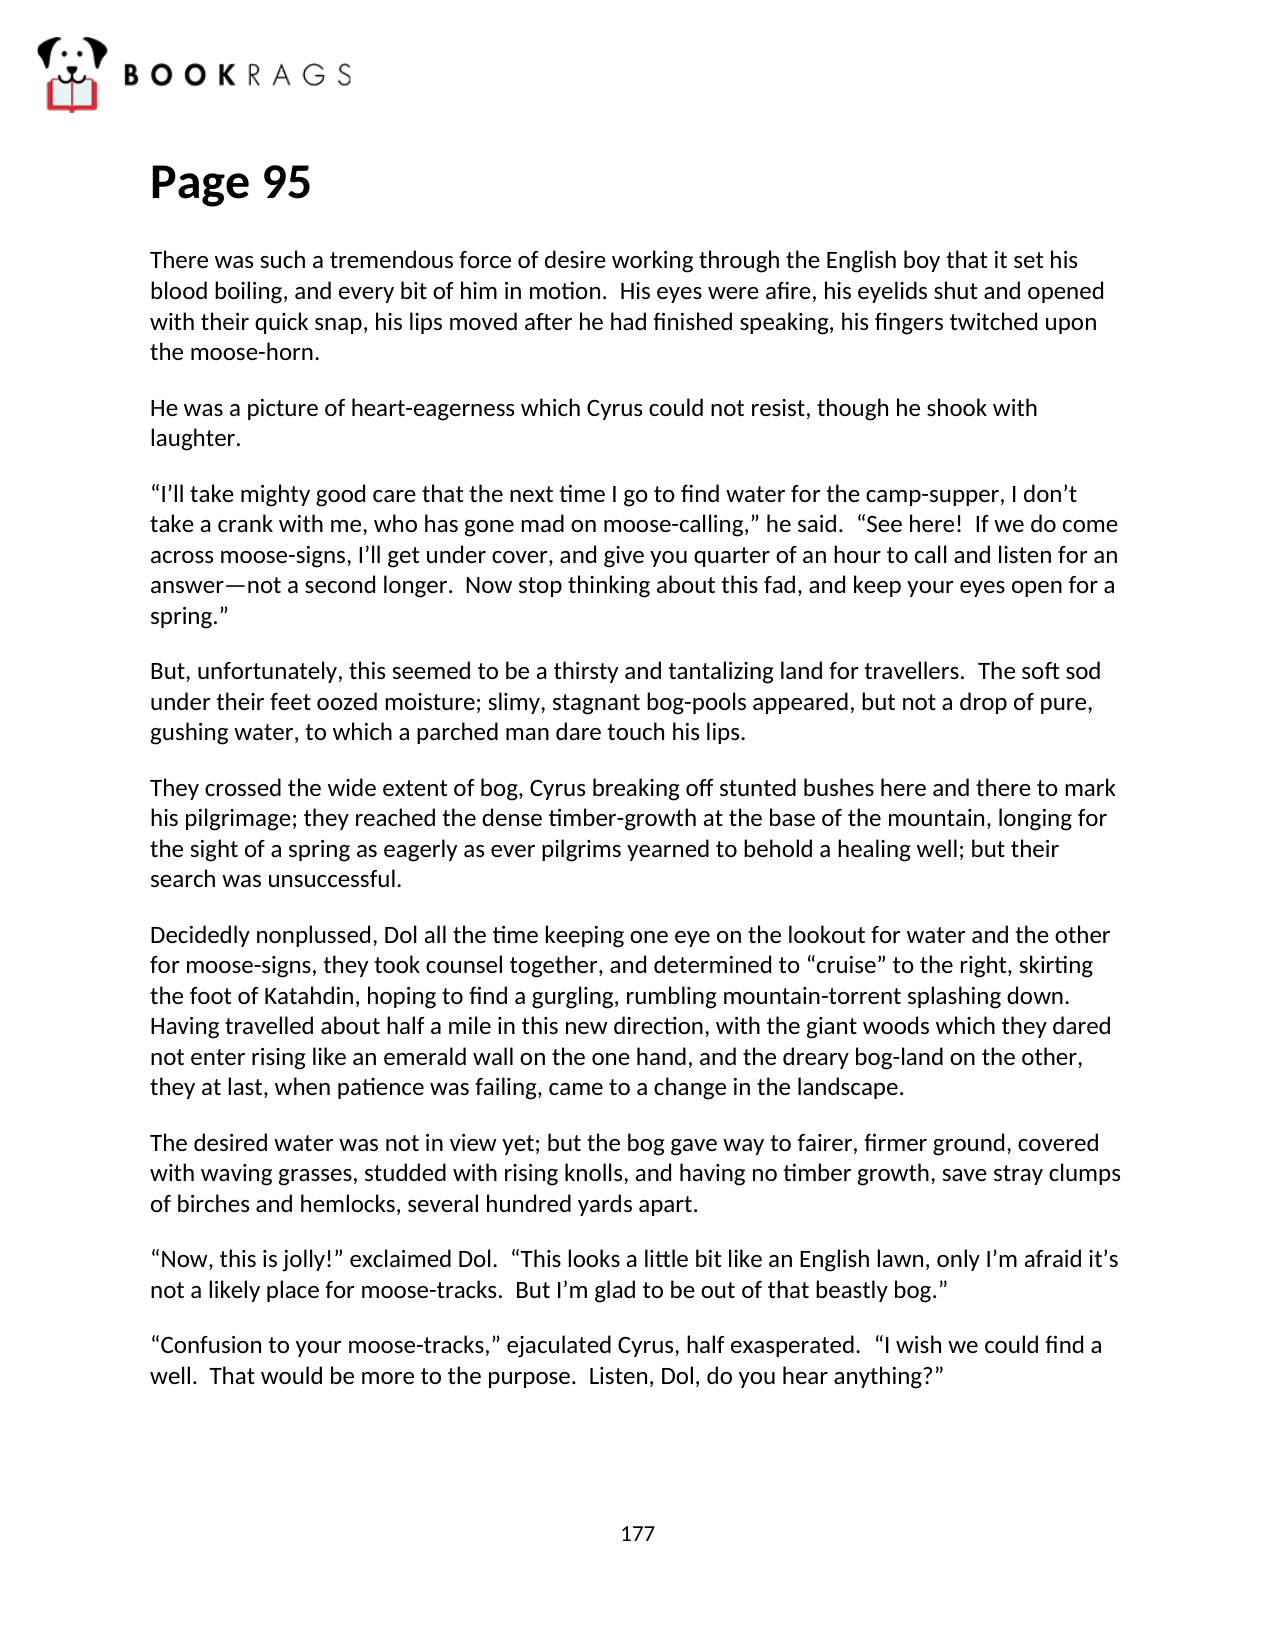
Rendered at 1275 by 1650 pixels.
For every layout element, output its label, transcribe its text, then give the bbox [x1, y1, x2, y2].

text The desired water was not in view yet; but the bog gave way to fairer, firmer ground, covered with waving grasses, studded with rising knolls, and having no timber growth, save stray clumps of birches and hemlocks, several hundred yards apart. [150, 1127, 1125, 1219]
text Decidedly nonplussed, Dol all the time keeping one eye on the lookout for water and the other for moose-signs, they took counsel together, and determined to “cruise” to the right, skirting the foot of Katahdin, hoping to find a gurgling, rumbling mountain-torrent splashing down. Having travelled about half a mile in this new direction, with the giant woods which they dared not enter rising like an emerald wall on the one hand, and the dreary bog-land on the other, they at last, when patience was failing, came to a change in the landscape. [150, 919, 1125, 1102]
picture [37, 37, 351, 113]
text They crossed the wide extent of bog, Cyrus breaking off stunted bushes here and there to mark his pilgrimage; they reached the dense timber-growth at the base of the mountain, longing for the sight of a spring as eagerly as ever pilgrims yearned to behold a healing well; but their search was unsuccessful. [150, 772, 1125, 894]
text Page 95 [150, 150, 1125, 211]
text There was such a tremendous force of desire working through the English boy that it set his blood boiling, and every bit of him in motion. His eyes were afire, his eyelids shut and opened with their quick snap, his lips moved after he had finished speaking, his fingers twitched upon the moose-horn. [150, 244, 1125, 367]
text But, unfortunately, this seemed to be a thirsty and tantalizing land for travellers. The soft sod under their feet oozed moisture; slimy, stagnant bog-pools appeared, but not a drop of pure, gushing water, to which a parched man dare touch his lips. [150, 655, 1125, 747]
text “I’ll take mighty good care that the next time I go to find water for the camp-supper, I don’t take a crank with me, who has gone mad on moose-calling,” he said. “See here! If we do come across moose-signs, I’ll get under cover, and give you quarter of an hour to call and listen for an answer—­not a second longer. Now stop thinking about this fad, and keep your eyes open for a spring.” [150, 478, 1125, 630]
text “Now, this is jolly!” exclaimed Dol. “This looks a little bit like an English lawn, only I’m afraid it’s not a likely place for moose-tracks. But I’m glad to be out of that beastly bog.” [150, 1244, 1125, 1305]
text He was a picture of heart-eagerness which Cyrus could not resist, though he shook with laughter. [150, 392, 1125, 453]
text “Confusion to your moose-tracks,” ejaculated Cyrus, half exasperated. “I wish we could find a well. That would be more to the purpose. Listen, Dol, do you hear anything?” [150, 1330, 1125, 1391]
